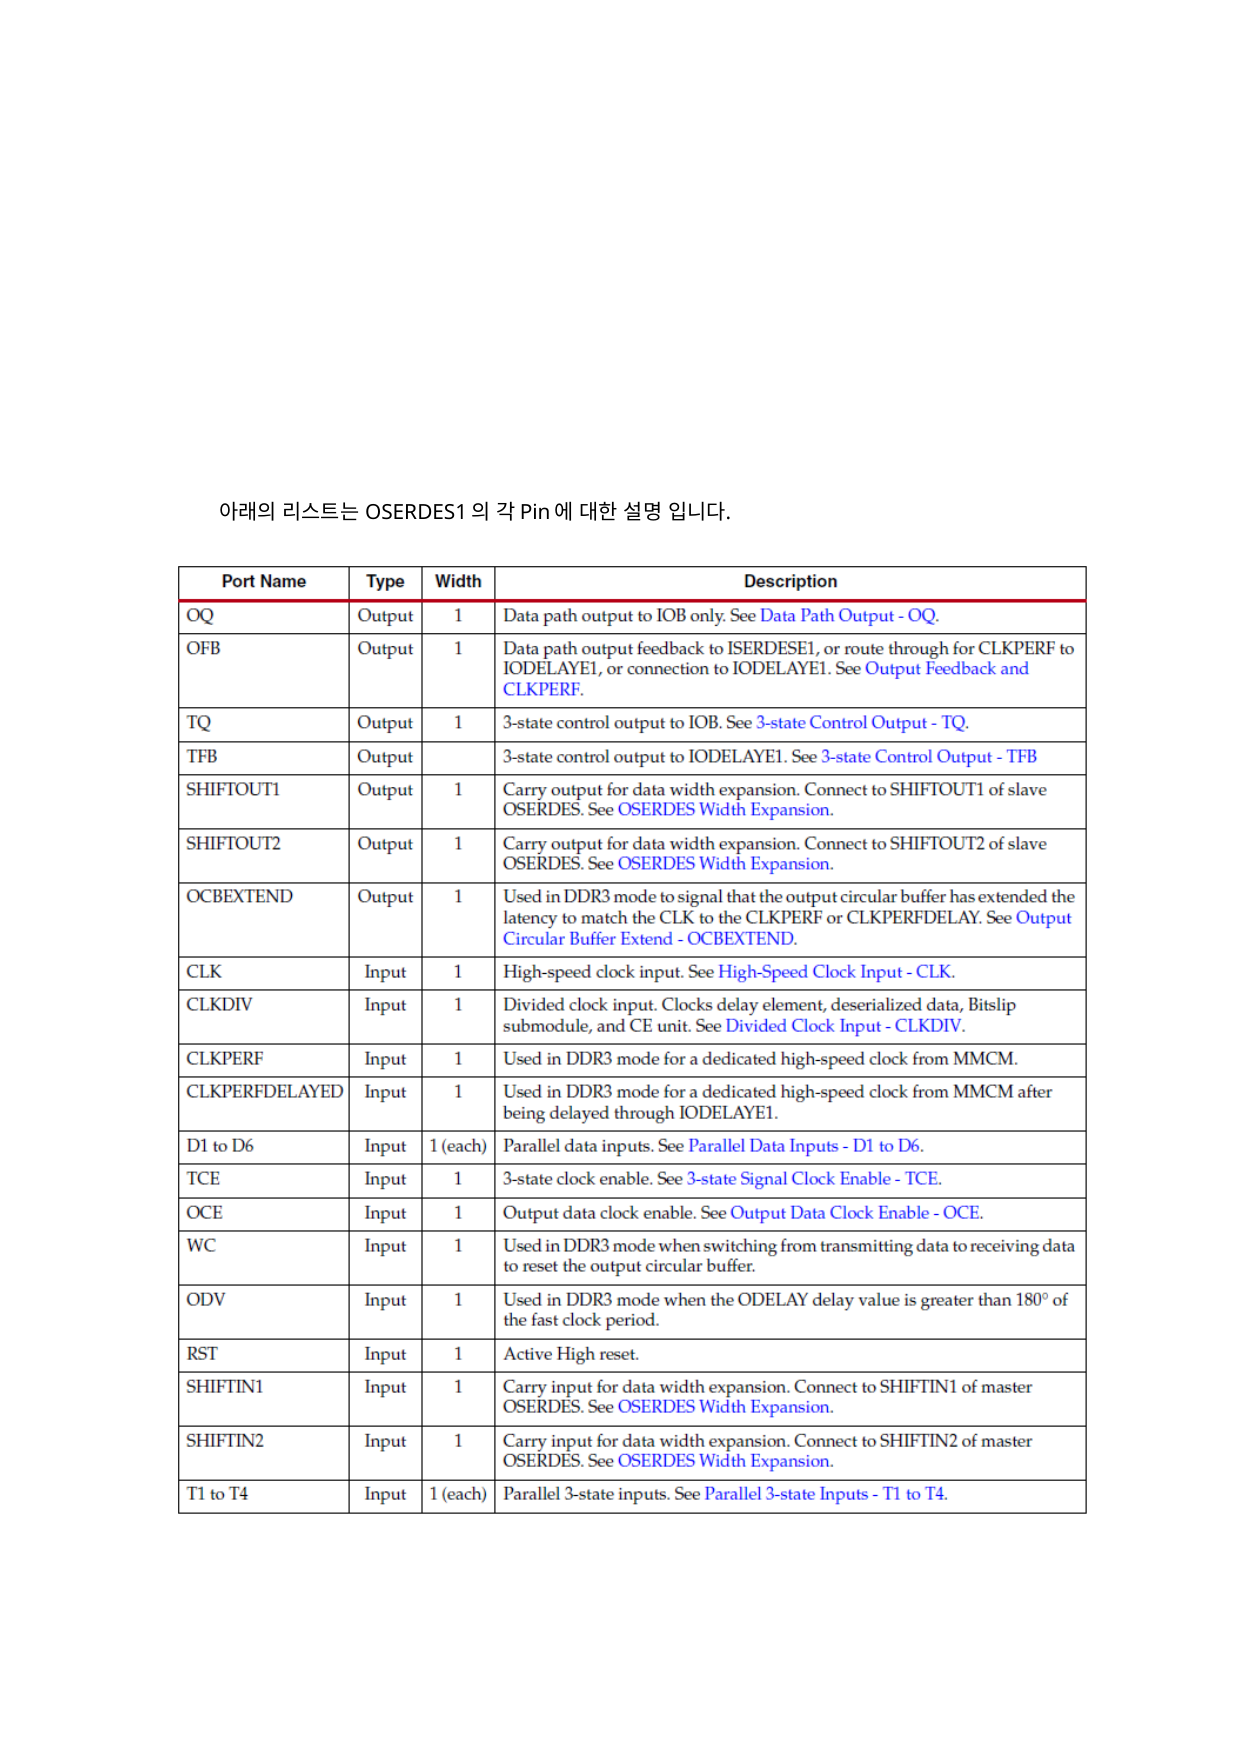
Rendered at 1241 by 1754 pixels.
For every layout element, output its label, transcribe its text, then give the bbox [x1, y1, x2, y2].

text 아래의 리스트는 OSERDES1의 각Pin에 대한 설명 입니다. [177, 495, 1087, 526]
picture [177, 565, 1088, 1515]
